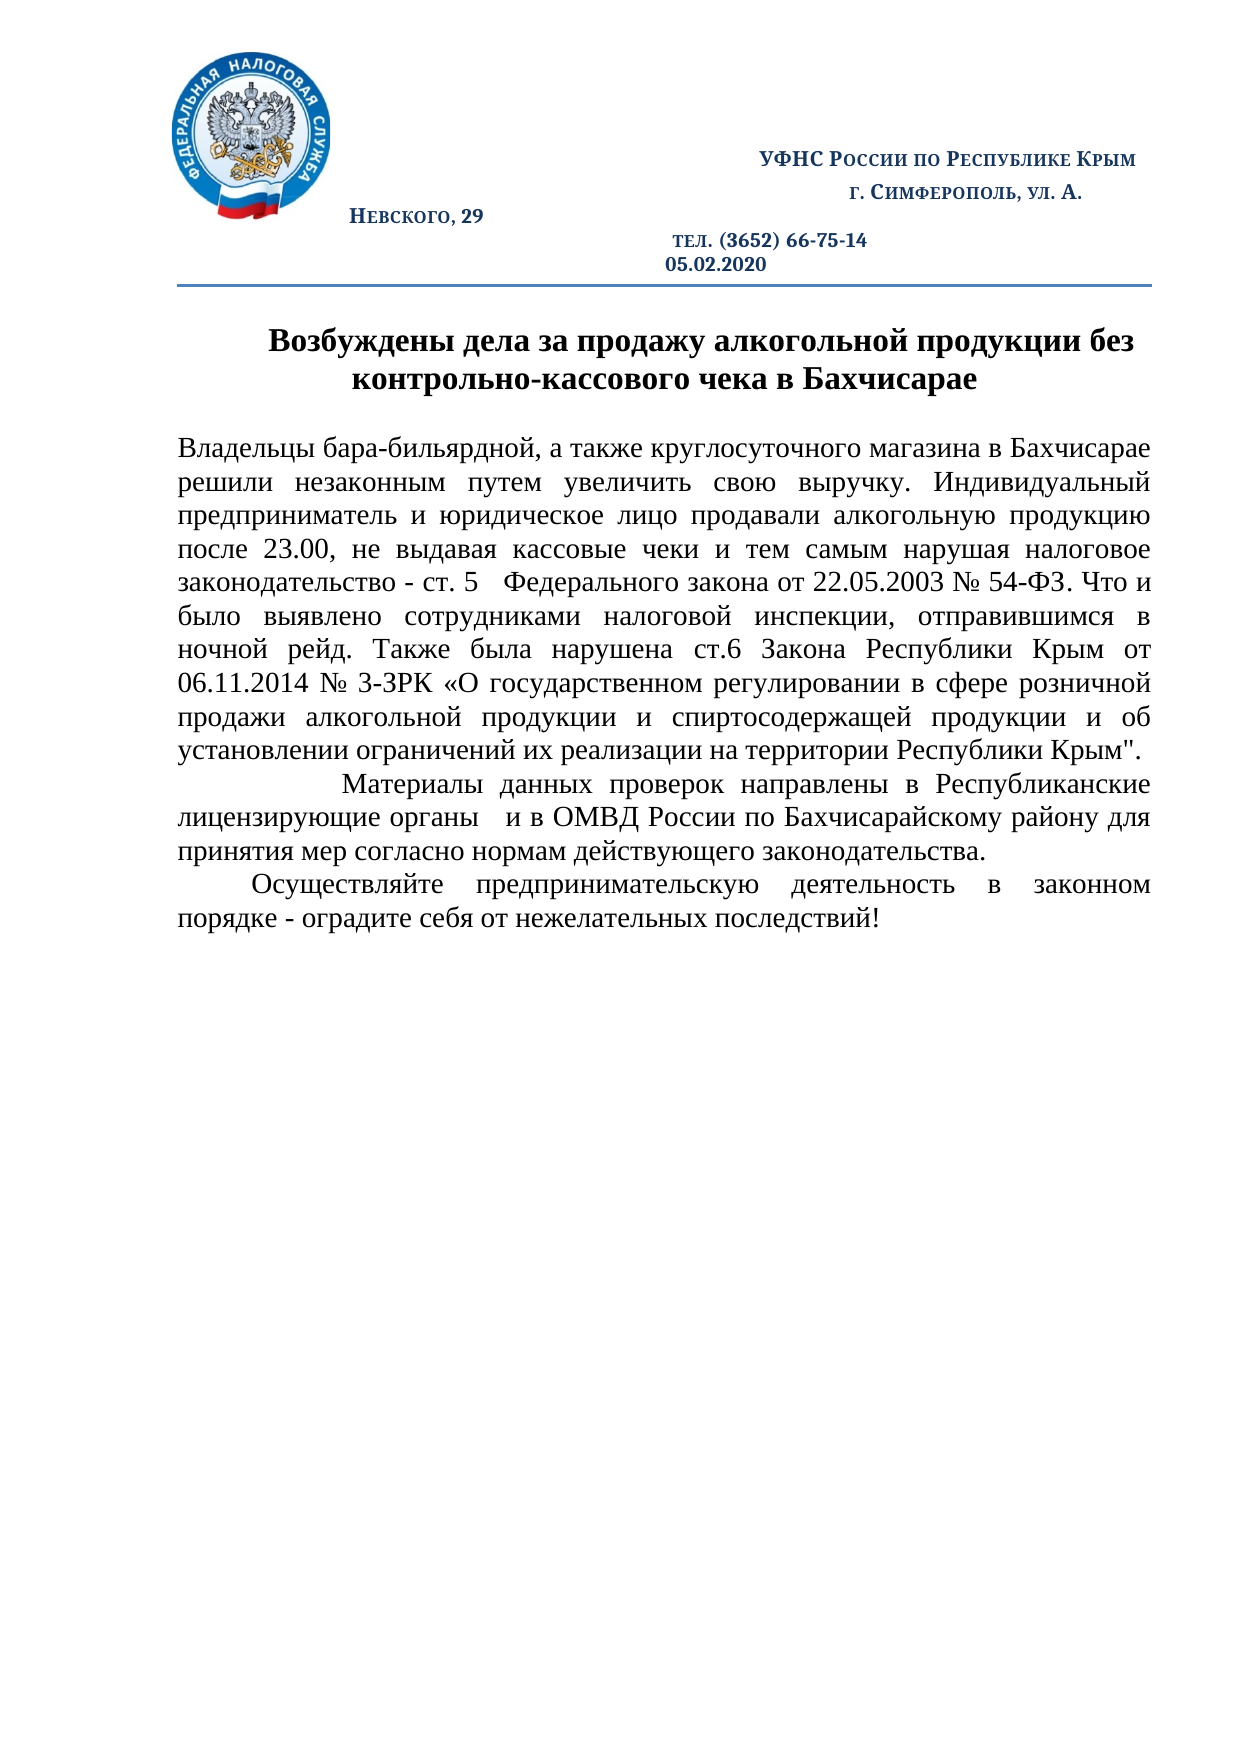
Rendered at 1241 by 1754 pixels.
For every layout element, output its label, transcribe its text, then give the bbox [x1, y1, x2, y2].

text Осуществляйте предпринимательскую деятельность в законном порядке - оградите себя от нежелательных последствий! [177, 866, 1152, 933]
text Возбуждены дела за продажу алкогольной продукции без контрольно-кассового чека в Бахчисарае [177, 320, 1152, 397]
text Материалы данных проверок направлены в Республиканские лицензирующие органы и в ОМВД России по Бахчисарайскому району для принятия мер согласно нормам действующего законодательства. [177, 766, 1152, 866]
text тел. (3652) 66-75-14 [177, 228, 1152, 252]
text УФНС России по Республике Крым [331, 118, 1152, 180]
picture [171, 52, 331, 221]
text Владельцы бара-бильярдной, а также круглосуточного магазина в Бахчисарае решили незаконным путем увеличить свою выручку. Индивидуальный предприниматель и юридическое лицо продавали алкогольную продукцию после 23.00, не выдавая кассовые чеки и тем самым нарушая налоговое законодательство - ст. 5 Федерального закона от 22.05.2003 № 54-ФЗ. Что и было выявлено сотрудниками налоговой инспекции, отправившимся в ночной рейд. Также была нарушена ст.6 Закона Республики Крым от 06.11.2014 № 3-ЗРК «О государственном регулировании в сфере розничной продажи алкогольной продукции и спиртосодержащей продукции и об установлении ограничений их реализации на территории Республики Крым". [177, 430, 1152, 766]
text 05.02.2020 [177, 252, 1152, 284]
text г. Симферополь, ул. А. Невского, 29 [177, 180, 1152, 228]
